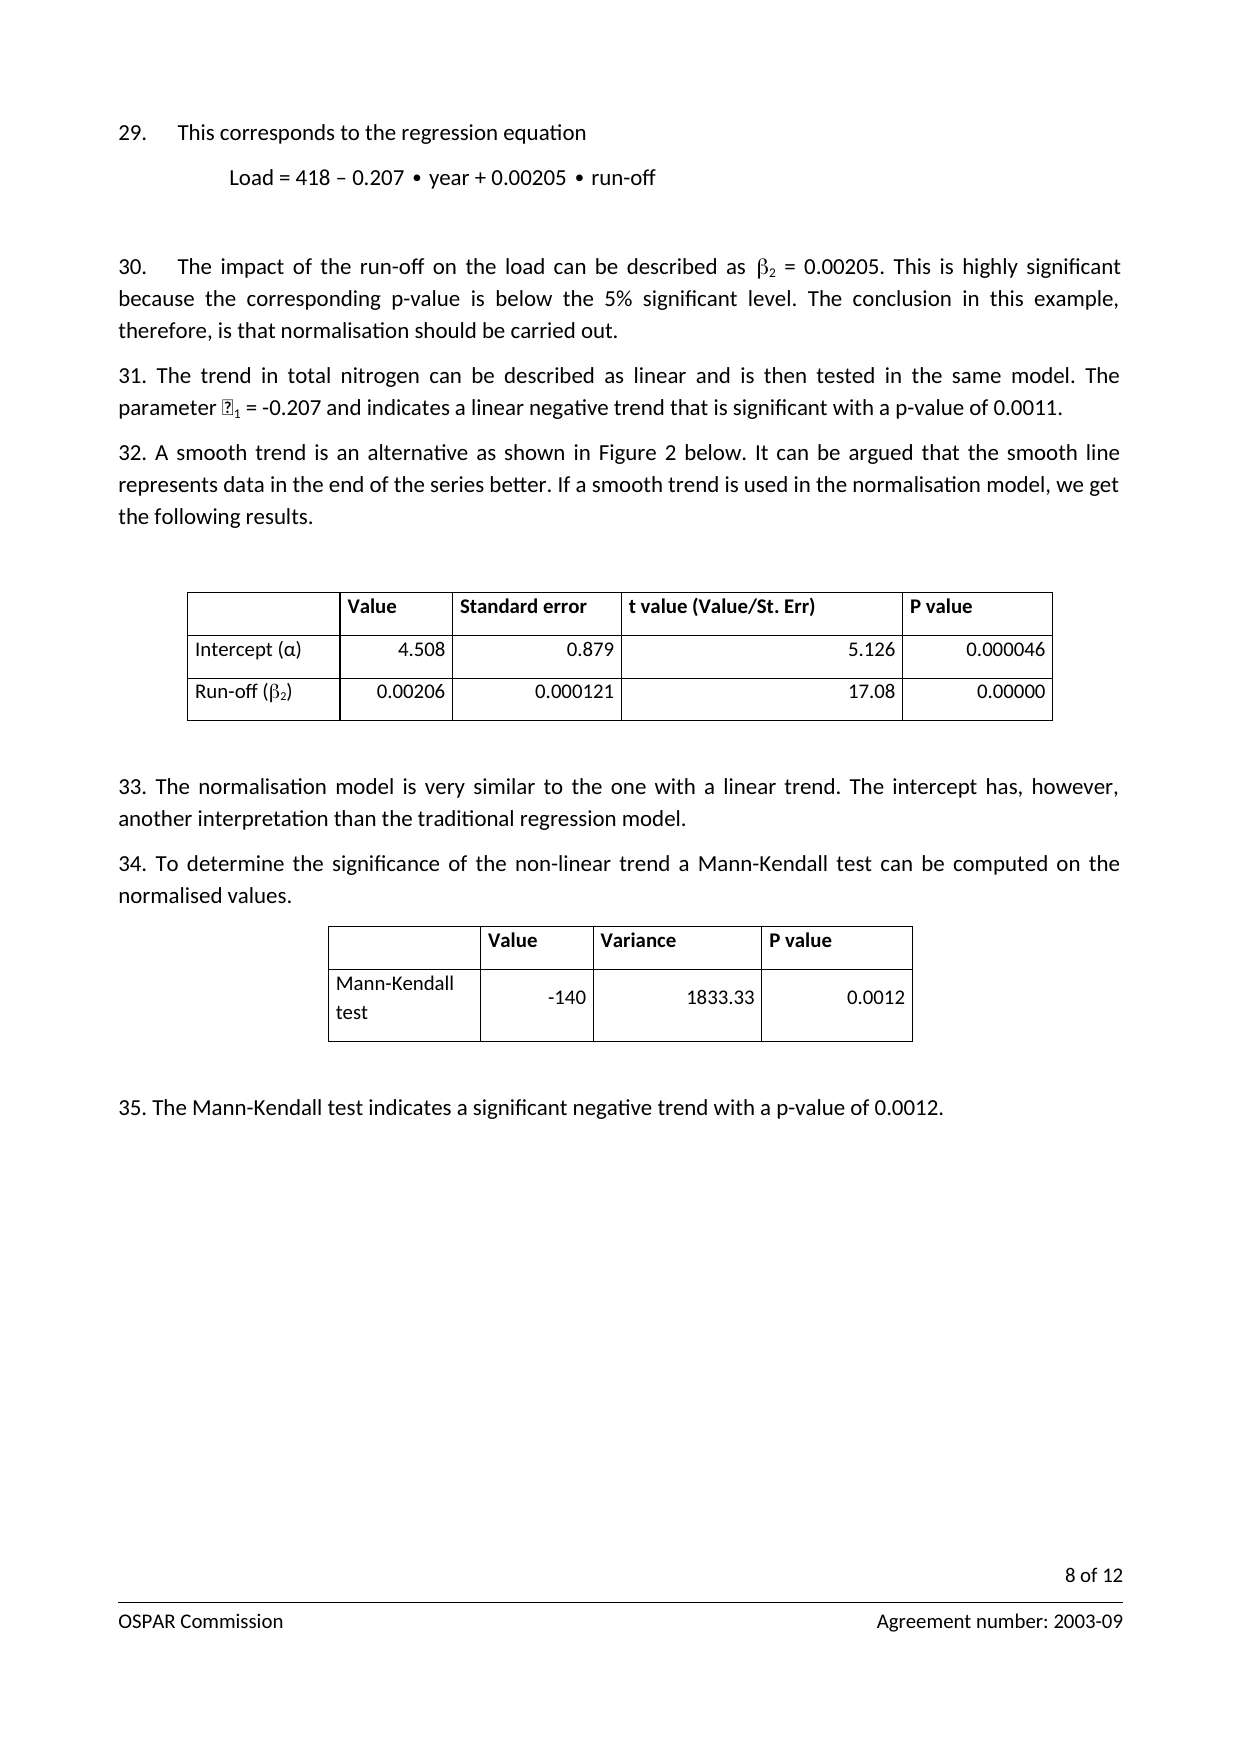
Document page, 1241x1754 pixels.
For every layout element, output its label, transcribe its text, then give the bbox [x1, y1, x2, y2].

table_header [188, 593, 339, 635]
text 31. The trend in total nitrogen can be described as linear and is then tested in the same model. The parameter 1 = -0.207 and indicates a linear negative trend that is significant with a p-value of 0.0011. [118, 361, 1122, 421]
table_cell 5.126 [622, 636, 902, 677]
table_cell 17.08 [622, 679, 902, 720]
table_header t value (Value/St. Err) [622, 593, 902, 635]
table_header [329, 927, 480, 969]
table_cell 0.00206 [341, 679, 452, 720]
table_cell 0.00000 [903, 679, 1052, 720]
table_cell 4.508 [341, 636, 452, 677]
text 33. The normalisation model is very similar to the one with a linear trend. The intercept has, however, another interpretation than the traditional regression model. [118, 772, 1122, 832]
text 35. The Mann-Kendall test indicates a significant negative trend with a p-value of 0.0012. [118, 1093, 1122, 1121]
table_header Variance [594, 927, 761, 969]
table_header Value [481, 927, 593, 969]
table_cell 0.0012 [762, 970, 912, 1041]
text 34. To determine the significance of the non-linear trend a Mann-Kendall test can be computed on the normalised values. [118, 849, 1122, 909]
table_cell 1833.33 [594, 970, 761, 1041]
table_header Standard error [453, 593, 621, 635]
table_cell 0.000121 [453, 679, 621, 720]
table_header P value [903, 593, 1052, 635]
text Load = 418 – 0.207 ∙ year + 0.00205 ∙ run-off [155, 163, 1122, 191]
table_cell 0.879 [453, 636, 621, 677]
table_cell -140 [481, 970, 593, 1041]
table_header P value [762, 927, 912, 969]
table_cell Mann-Kendall test [329, 970, 480, 1041]
text 30. The impact of the run-off on the load can be described as 2 = 0.00205. This is highly significant because the corresponding p-value is below the 5% significant level. The conclusion in this example, therefore, is that normalisation should be carried out. [118, 252, 1122, 344]
text 29. This corresponds to the regression equation [118, 118, 1122, 146]
table_cell Intercept (α) [188, 636, 339, 677]
table_header Value [341, 593, 452, 635]
table_cell 0.000046 [903, 636, 1052, 677]
table_cell Run-off (2) [188, 679, 339, 720]
text 32. A smooth trend is an alternative as shown in Figure 2 below. It can be argued that the smooth line represents data in the end of the series better. If a smooth trend is used in the normalisation model, we get the following results. [118, 438, 1122, 531]
